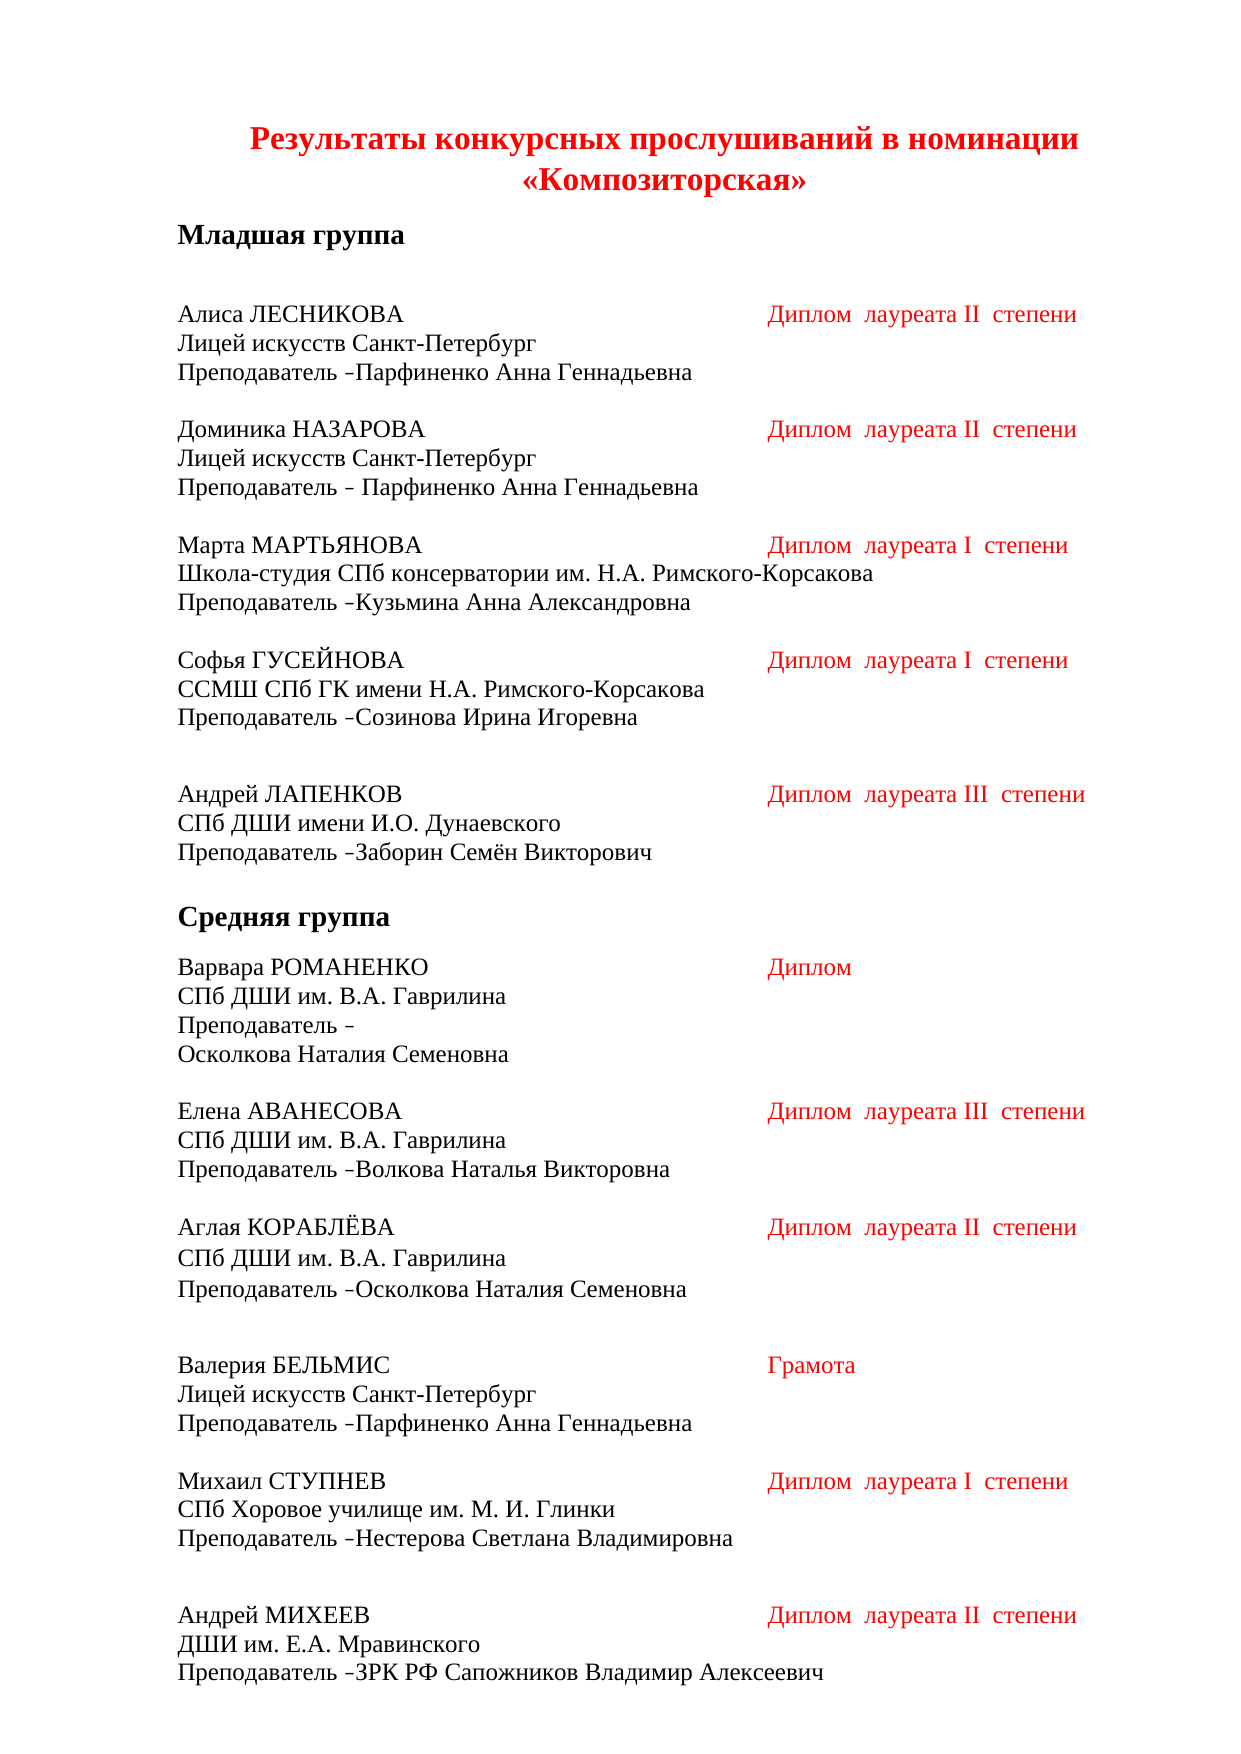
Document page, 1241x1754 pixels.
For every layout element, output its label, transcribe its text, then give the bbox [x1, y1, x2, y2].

text Валерия БЕЛЬМИС Грамота [177, 1350, 1152, 1379]
text Лицей искусств Санкт-Петербург [177, 328, 1152, 357]
text Алиса ЛЕСНИКОВА Диплом лауреата II степени [177, 299, 1152, 328]
text ДШИ им. Е.А. Мравинского [177, 1629, 1152, 1657]
text Преподаватель –Нестерова Светлана Владимировна [177, 1523, 1152, 1552]
text Осколкова Наталия Семеновна [177, 1039, 1152, 1067]
text Младшая группа [177, 217, 1152, 251]
text Преподаватель –Парфиненко Анна Геннадьевна [177, 1408, 1152, 1437]
text Лицей искусств Санкт-Петербург [177, 1379, 1152, 1408]
text СПб Хоровое училище им. М. И. Глинки [177, 1494, 1152, 1523]
text Преподаватель – [177, 1010, 1152, 1039]
text Марта МАРТЬЯНОВА Диплом лауреата I степени [177, 530, 1152, 558]
text Преподаватель –Осколкова Наталия Семеновна [177, 1274, 1152, 1303]
text ССМШ СПб ГК имени Н.А. Римского-Корсакова [177, 674, 1152, 702]
text Средняя группа [177, 899, 1152, 933]
text Лицей искусств Санкт-Петербург [177, 443, 1152, 472]
text СПб ДШИ имени И.О. Дунаевского [177, 808, 1152, 837]
text Преподаватель –Заборин Семён Викторович [177, 837, 1152, 866]
text Преподаватель – Парфиненко Анна Геннадьевна [177, 472, 1152, 501]
text Преподаватель –Волкова Наталья Викторовна [177, 1154, 1152, 1183]
text Софья ГУСЕЙНОВА Диплом лауреата I степени [177, 645, 1152, 674]
text Андрей МИХЕЕВ Диплом лауреата II степени [177, 1600, 1152, 1629]
text СПб ДШИ им. В.А. Гаврилина [177, 1125, 1152, 1154]
text Школа-студия СПб консерватории им. Н.А. Римского-Корсакова [177, 558, 1152, 587]
text СПб ДШИ им. В.А. Гаврилина [177, 1243, 1152, 1271]
text Преподаватель –Созинова Ирина Игоревна [177, 702, 1152, 732]
text Преподаватель –Кузьмина Анна Александровна [177, 587, 1152, 616]
text Елена АВАНЕСОВА Диплом лауреата III степени [177, 1096, 1152, 1125]
text Варвара РОМАНЕНКО Диплом [177, 952, 1152, 981]
text Доминика НАЗАРОВА Диплом лауреата II степени [177, 414, 1152, 443]
text Преподаватель –ЗРК РФ Сапожников Владимир Алексеевич [177, 1657, 1152, 1687]
text Результаты конкурсных прослушиваний в номинации «Композиторская» [177, 118, 1152, 198]
text Аглая КОРАБЛЁВА Диплом лауреата II степени [177, 1212, 1152, 1240]
text СПб ДШИ им. В.А. Гаврилина [177, 981, 1152, 1010]
text Андрей ЛАПЕНКОВ Диплом лауреата III степени [177, 779, 1152, 808]
text Преподаватель –Парфиненко Анна Геннадьевна [177, 357, 1152, 386]
text Михаил СТУПНЕВ Диплом лауреата I степени [177, 1466, 1152, 1494]
